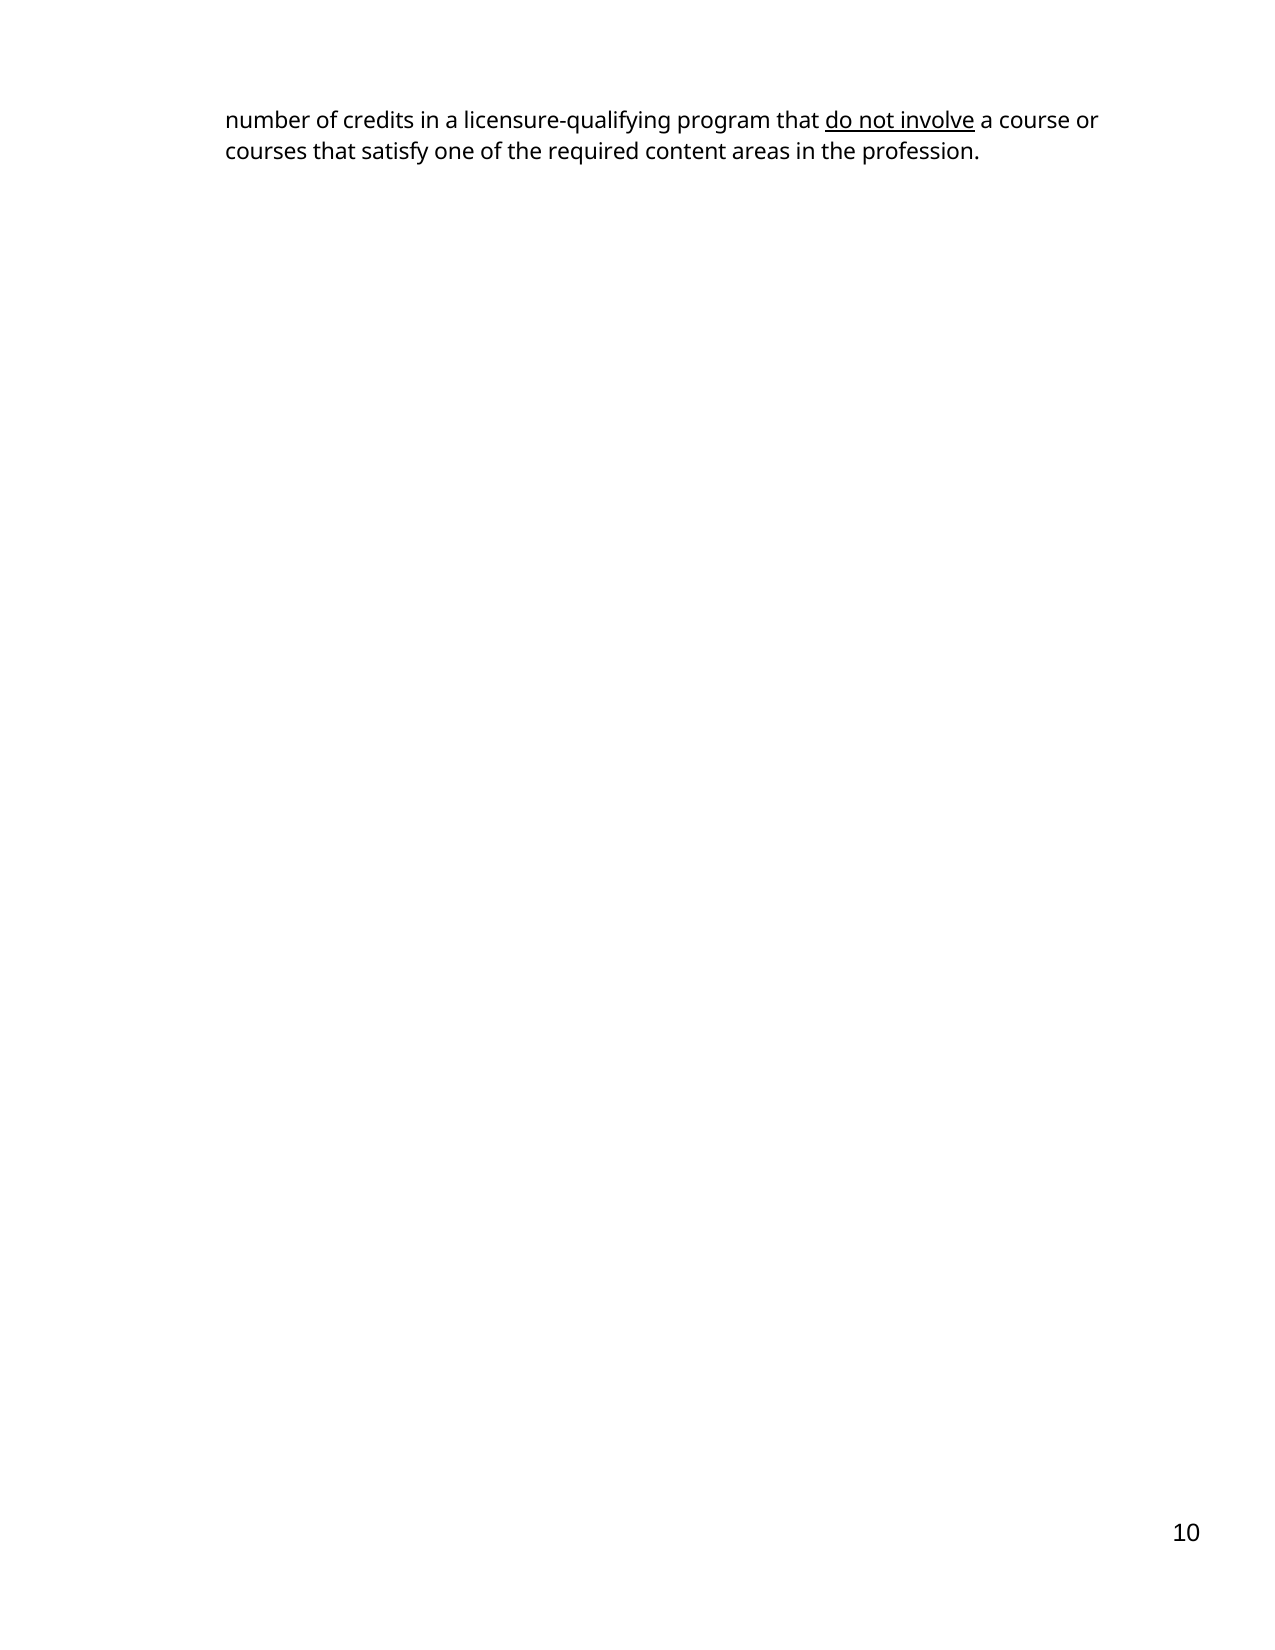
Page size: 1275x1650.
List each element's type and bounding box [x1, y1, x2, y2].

text [112, 104, 1200, 166]
